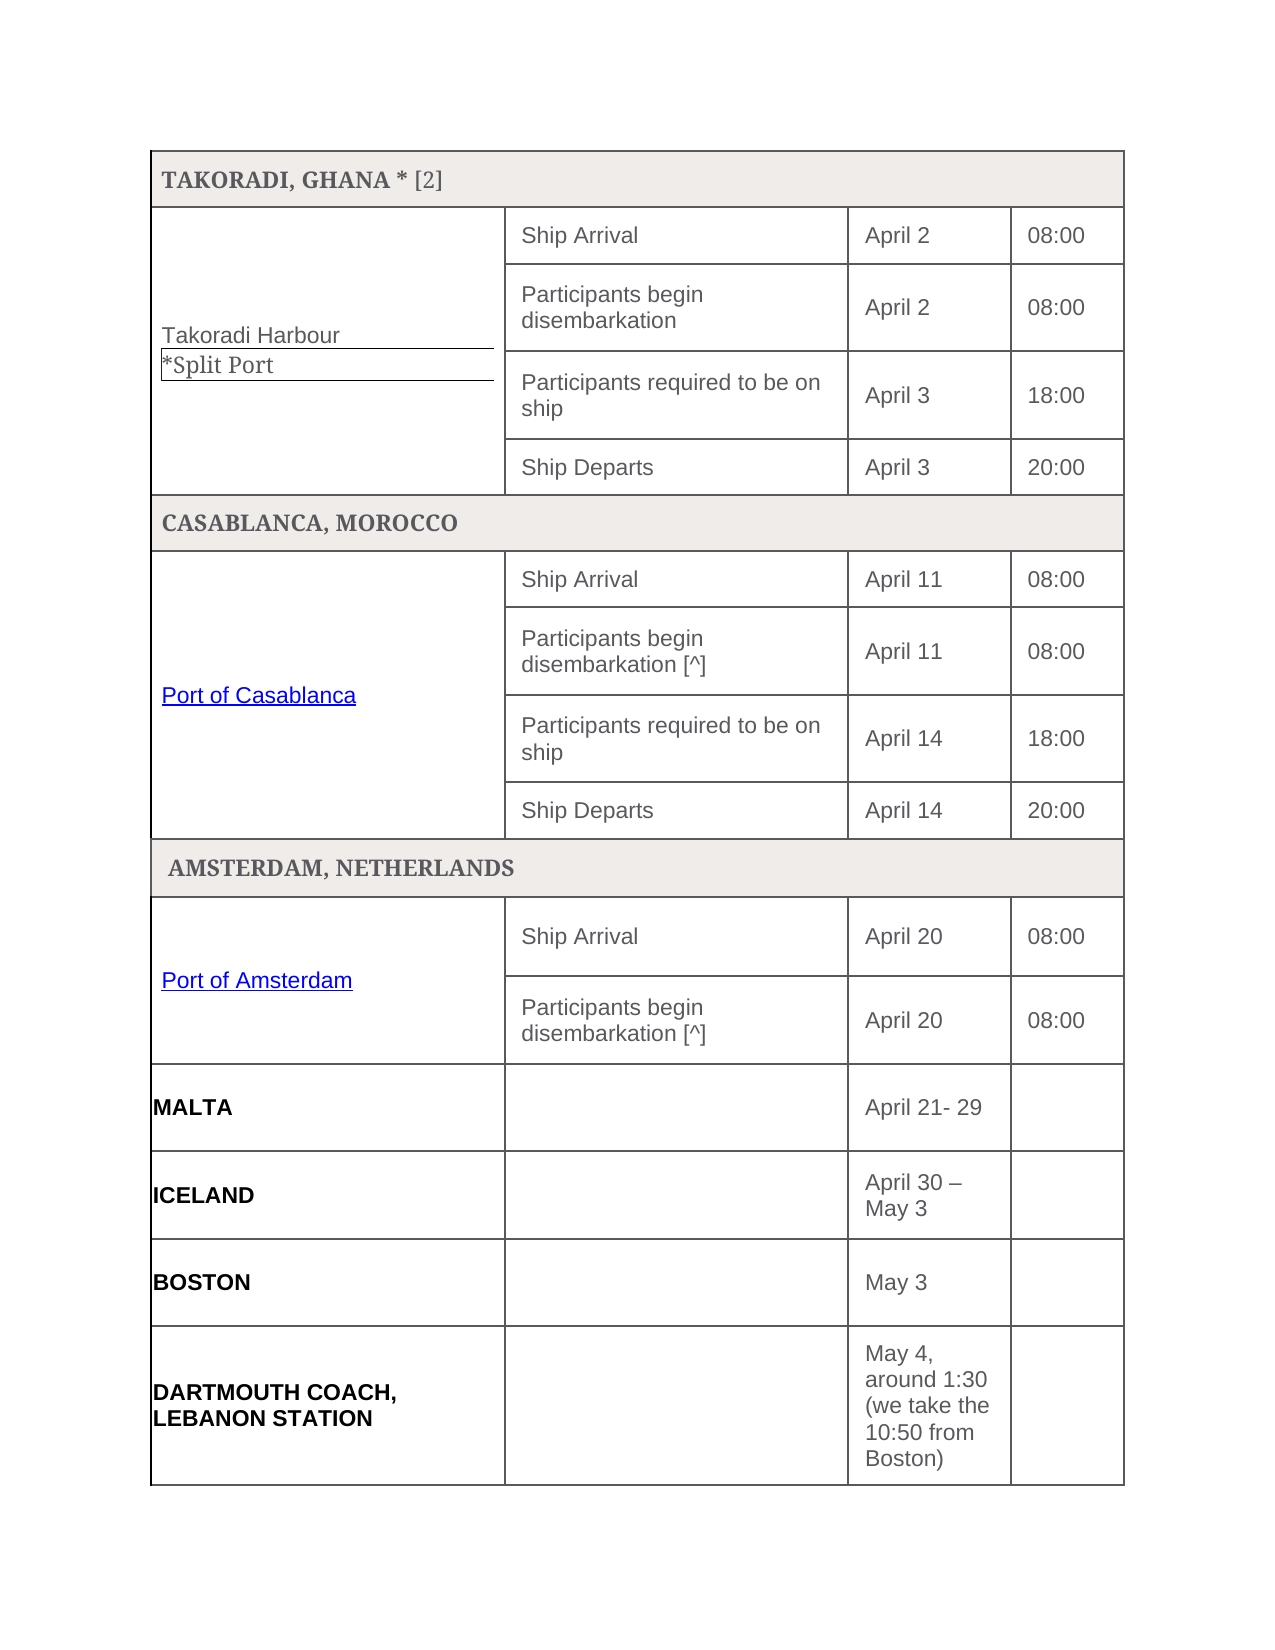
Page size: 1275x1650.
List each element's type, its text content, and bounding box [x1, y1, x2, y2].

table_cell BOSTON [152, 1240, 504, 1325]
table_cell [1012, 1065, 1123, 1150]
table_cell 08:00 [1012, 608, 1123, 694]
table_cell Participants begin disembarkation [506, 265, 847, 350]
table_cell April 11 [849, 552, 1010, 606]
table_cell Ship Arrival [506, 552, 847, 606]
table_cell May 4, around 1:30 (we take the 10:50 from Boston) [849, 1327, 1010, 1484]
table_cell 08:00 [1012, 208, 1123, 262]
table_cell 18:00 [1012, 352, 1123, 437]
table_cell 20:00 [1012, 440, 1123, 494]
table_cell 08:00 [1012, 898, 1123, 975]
table_cell Participants required to be on ship [506, 352, 847, 437]
table_cell April 14 [849, 696, 1010, 781]
table_cell Ship Departs [506, 440, 847, 494]
table_cell 08:00 [1012, 265, 1123, 350]
table_cell Participants begin disembarkation [^] [506, 977, 847, 1062]
table_cell TAKORADI, GHANA * [2] [152, 152, 1123, 206]
table_cell MALTA [152, 1065, 504, 1150]
table_cell April 11 [849, 608, 1010, 694]
table_cell April 30 – May 3 [849, 1152, 1010, 1237]
table_cell April 20 [849, 898, 1010, 975]
table_cell April 21- 29 [849, 1065, 1010, 1150]
table_cell [506, 1327, 847, 1484]
table_cell [506, 1065, 847, 1150]
table_cell DARTMOUTH COACH, LEBANON STATION [152, 1327, 504, 1484]
table_cell April 14 [849, 783, 1010, 837]
table_cell ICELAND [152, 1152, 504, 1237]
table_cell 08:00 [1012, 552, 1123, 606]
table_cell CASABLANCA, MOROCCO [152, 496, 1123, 550]
table_cell 20:00 [1012, 783, 1123, 837]
table_cell Port of Casablanca [152, 552, 504, 837]
table_cell 18:00 [1012, 696, 1123, 781]
table_cell April 3 [849, 440, 1010, 494]
table_cell Ship Arrival [506, 898, 847, 975]
table_cell Participants required to be on ship [506, 696, 847, 781]
table_cell Ship Arrival [506, 208, 847, 262]
table_cell May 3 [849, 1240, 1010, 1325]
table_cell [1012, 1327, 1123, 1484]
table_cell Takoradi Harbour *Split Port [152, 208, 504, 494]
table_cell [506, 1240, 847, 1325]
table_cell April 20 [849, 977, 1010, 1062]
table_cell April 2 [849, 208, 1010, 262]
table_cell Participants begin disembarkation [^] [506, 608, 847, 694]
table_cell April 3 [849, 352, 1010, 437]
table_cell AMSTERDAM, NETHERLANDS [152, 840, 1123, 896]
table_cell [506, 1152, 847, 1237]
table_cell April 2 [849, 265, 1010, 350]
table_cell Ship Departs [506, 783, 847, 837]
table_cell 08:00 [1012, 977, 1123, 1062]
table_cell [1012, 1240, 1123, 1325]
table_cell [1012, 1152, 1123, 1237]
table_cell Port of Amsterdam [152, 898, 504, 1062]
